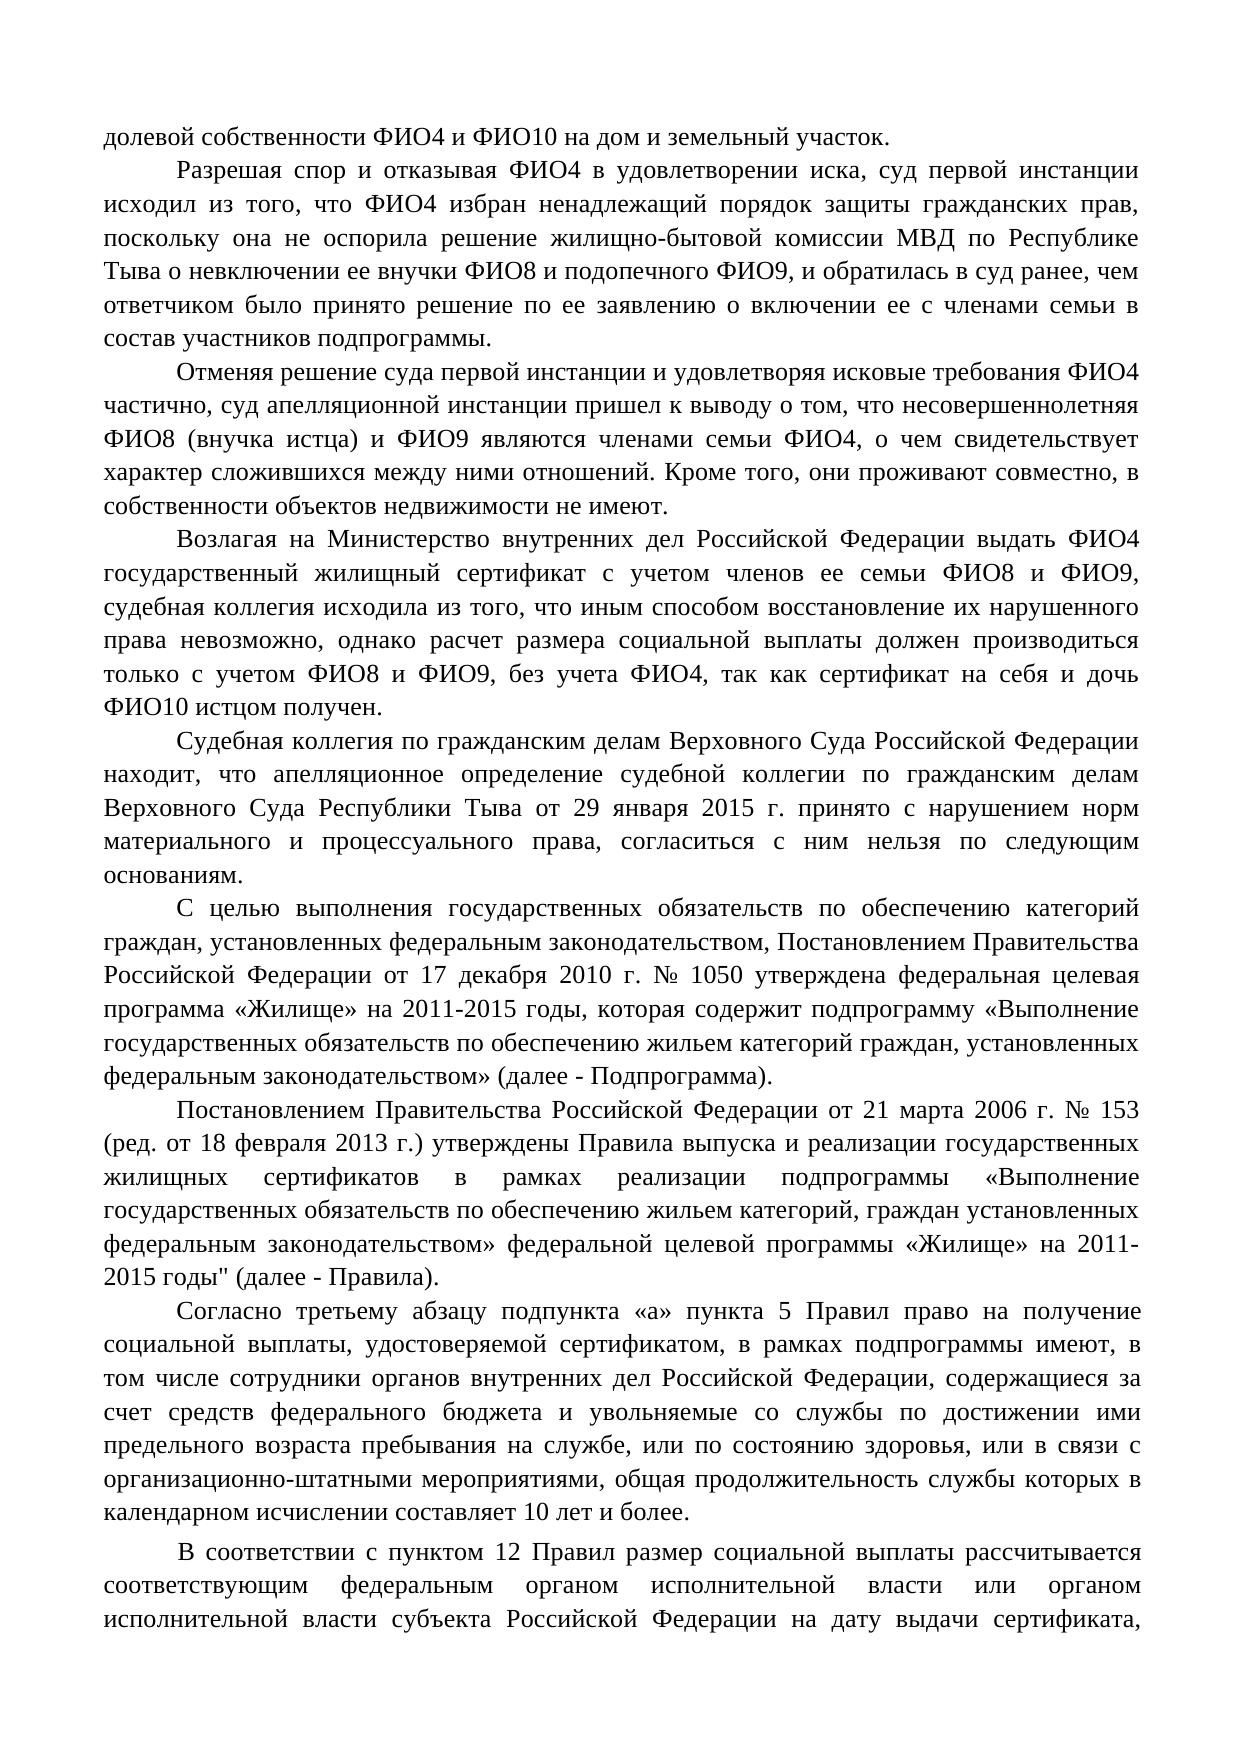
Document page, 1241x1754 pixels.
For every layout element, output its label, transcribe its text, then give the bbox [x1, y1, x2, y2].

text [103, 1533, 1143, 1634]
text Согласно третьему абзацу подпункта «а» пункта 5 Правил право на получение социальной выплаты, удостоверяемой сертификатом, в рамках подпрограммы имеют, в том числе сотрудники органов внутренних дел Российской Федерации, содержащиеся за счет средств федерального бюджета и увольняемые со службы по достижении ими предельного возраста пребывания на службе, или по состоянию здоровья, или в связи с организационно-штатными мероприятиями, общая продолжительность службы которых в календарном исчислении составляет 10 лет и более. [103, 1292, 1143, 1527]
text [103, 118, 1143, 152]
text Судебная коллегия по гражданским делам Верховного Суда Российской Федерации находит, что апелляционное определение судебной коллегии по гражданским делам Верховного Суда Республики Тыва от 29 января 2015 г. принято с нарушением норм материального и процессуального права, согласиться с ним нельзя по следующим основаниям. [103, 722, 1141, 890]
text Возлагая на Министерство внутренних дел Российской Федерации выдать ФИО4 государственный жилищный сертификат с учетом членов ее семьи ФИО8 и ФИО9, судебная коллегия исходила из того, что иным способом восстановление их нарушенного права невозможно, однако расчет размера социальной выплаты должен производиться только с учетом ФИО8 и ФИО9, без учета ФИО4, так как сертификат на себя и дочь ФИО10 истцом получен. [103, 521, 1141, 722]
text Постановлением Правительства Российской Федерации от 21 марта 2006 г. № 153 (ред. от 18 февраля 2013 г.) утверждены Правила выпуска и реализации государственных жилищных сертификатов в рамках реализации подпрограммы «Выполнение государственных обязательств по обеспечению жильем категорий, граждан установленных федеральным законодательством» федеральной целевой программы «Жилище» на 2011-2015 годы" (далее - Правила). [103, 1091, 1141, 1292]
text С целью выполнения государственных обязательств по обеспечению категорий граждан, установленных федеральным законодательством, Постановлением Правительства Российской Федерации от 17 декабря 2010 г. № 1050 утверждена федеральная целевая программа «Жилище» на 2011-2015 годы, которая содержит подпрограмму «Выполнение государственных обязательств по обеспечению жильем категорий граждан, установленных федеральным законодательством» (далее - Подпрограмма). [103, 890, 1141, 1091]
text Разрешая спор и отказывая ФИО4 в удовлетворении иска, суд первой инстанции исходил из того, что ФИО4 избран ненадлежащий порядок защиты гражданских прав, поскольку она не оспорила решение жилищно-бытовой комиссии МВД по Республике Тыва о невключении ее внучки ФИО8 и подопечного ФИО9, и обратилась в суд ранее, чем ответчиком было принято решение по ее заявлению о включении ее с членами семьи в состав участников подпрограммы. [103, 152, 1141, 353]
text Отменяя решение суда первой инстанции и удовлетворяя исковые требования ФИО4 частично, суд апелляционной инстанции пришел к выводу о том, что несовершеннолетняя ФИО8 (внучка истца) и ФИО9 являются членами семьи ФИО4, о чем свидетельствует характер сложившихся между ними отношений. Кроме того, они проживают совместно, в собственности объектов недвижимости не имеют. [103, 353, 1141, 521]
